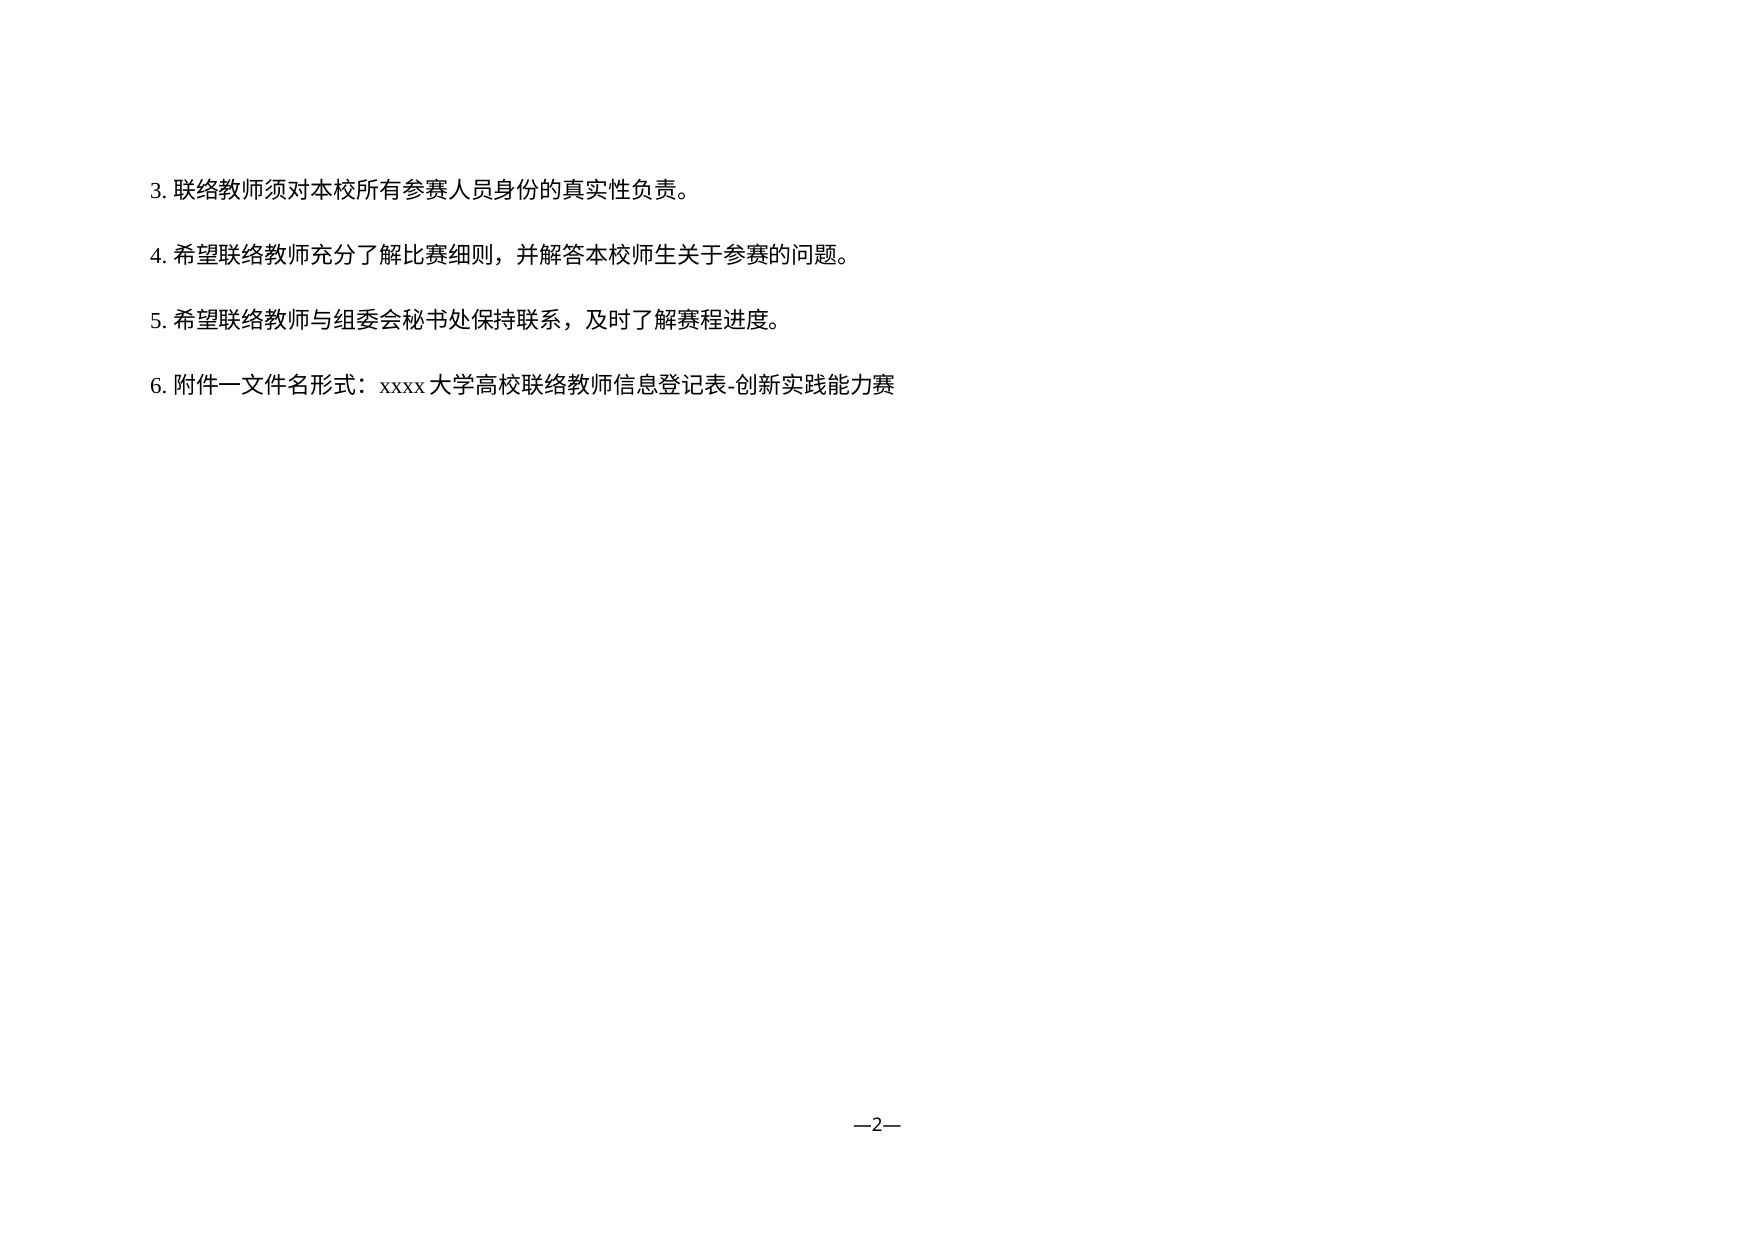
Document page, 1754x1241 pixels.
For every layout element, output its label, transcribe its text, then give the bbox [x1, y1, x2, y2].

text 5. 希望联络教师与组委会秘书处保持联系，及时了解赛程进度。 [150, 286, 1604, 351]
text 3. 联络教师须对本校所有参赛人员身份的真实性负责。 [150, 156, 1604, 221]
text 4. 希望联络教师充分了解比赛细则，并解答本校师生关于参赛的问题。 [150, 221, 1604, 286]
text 6. 附件一文件名形式：xxxx大学高校联络教师信息登记表-创新实践能力赛 [150, 351, 1604, 416]
